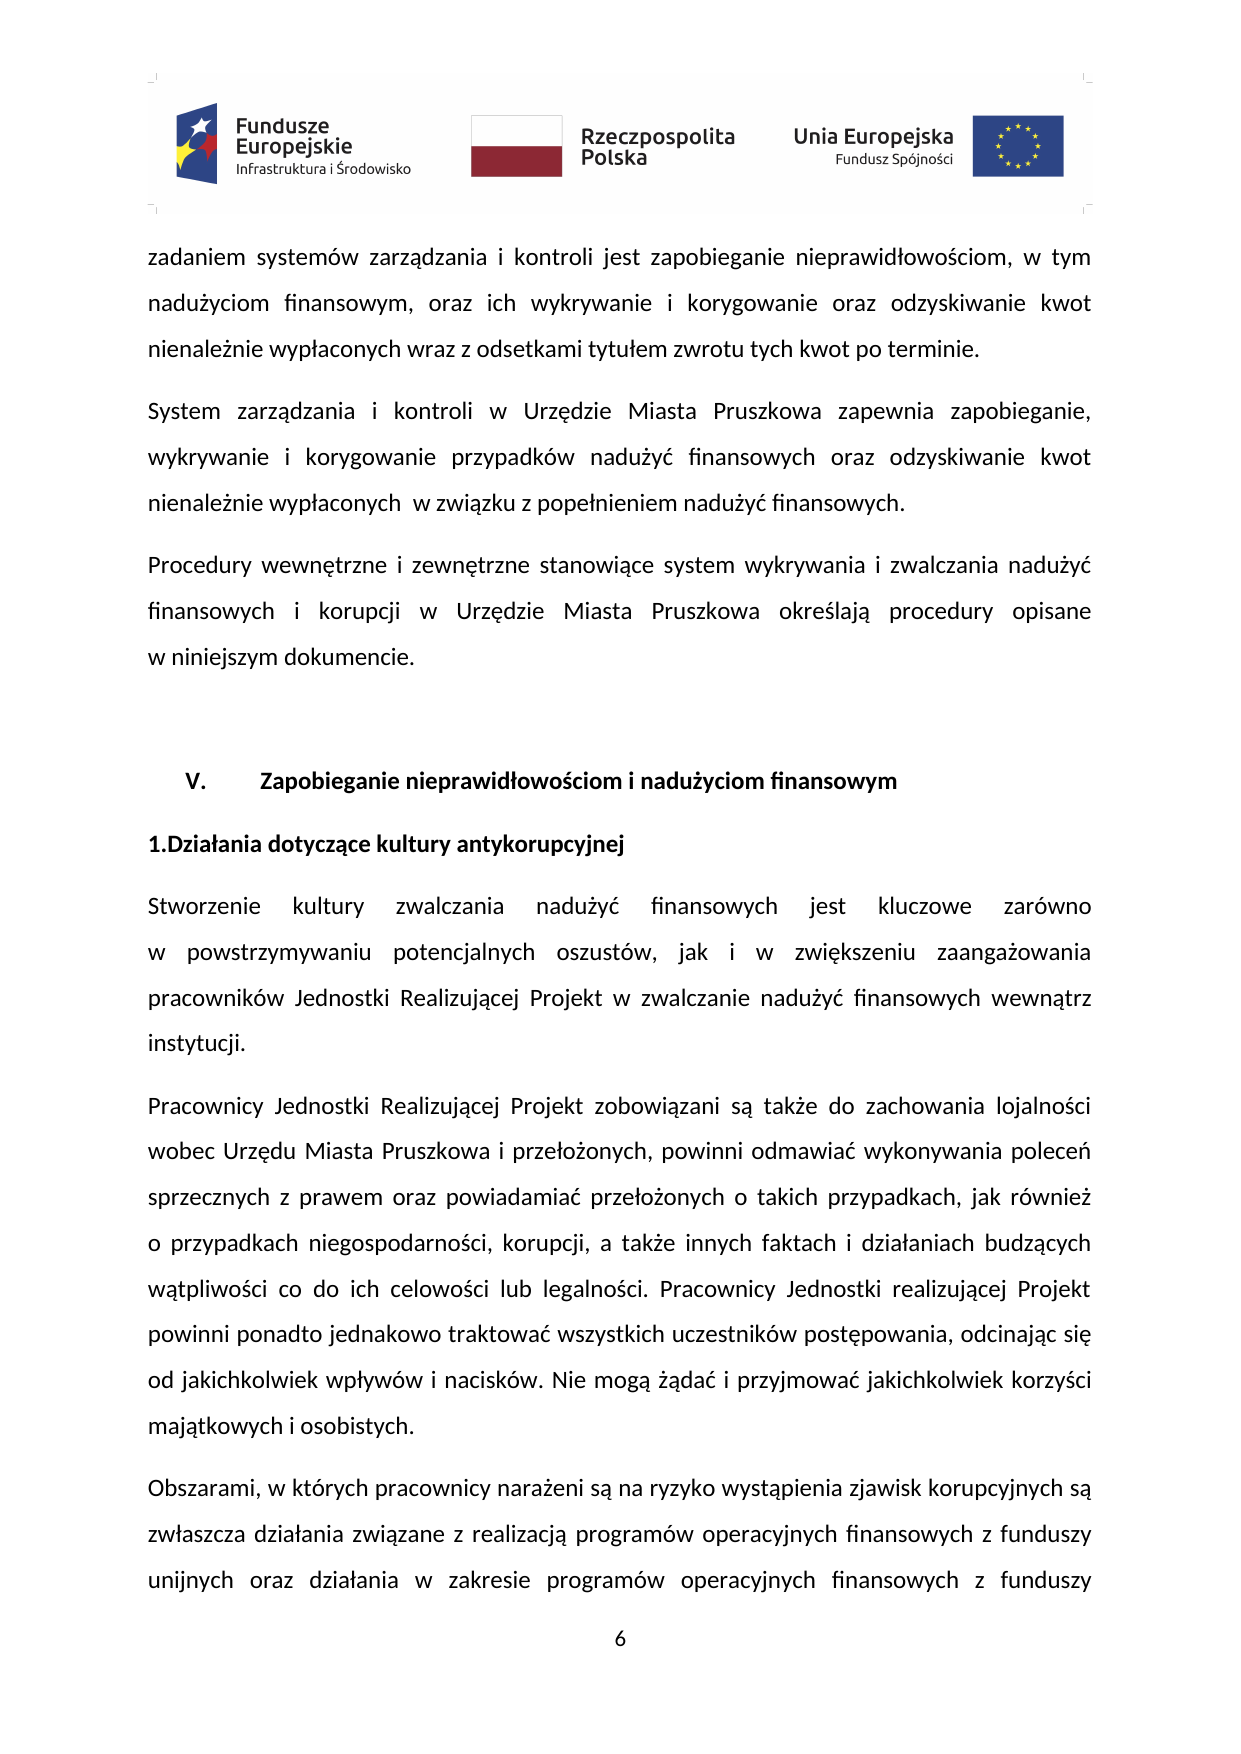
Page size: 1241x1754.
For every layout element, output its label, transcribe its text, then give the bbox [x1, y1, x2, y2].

text System zarządzania i kontroli w Urzędzie Miasta Pruszkowa zapewnia zapobieganie, wykrywanie i korygowanie przypadków nadużyć finansowych oraz odzyskiwanie kwot nienależnie wypłaconych w związku z popełnieniem nadużyć finansowych. [148, 395, 1093, 517]
text Stworzenie kultury zwalczania nadużyć finansowych jest kluczowe zarówno w powstrzymywaniu potencjalnych oszustów, jak i w zwiększeniu zaangażowania pracowników Jednostki Realizującej Projekt w zwalczanie nadużyć finansowych wewnątrz instytucji. [148, 890, 1093, 1058]
picture [147, 73, 1093, 214]
list Zapobieganie nieprawidłowościom i nadużyciom finansowym [185, 765, 1093, 796]
text 1.Działania dotyczące kultury antykorupcyjnej [148, 828, 1093, 858]
text Pracownicy Jednostki Realizującej Projekt zobowiązani są także do zachowania lojalności wobec Urzędu Miasta Pruszkowa i przełożonych, powinni odmawiać wykonywania poleceń sprzecznych z prawem oraz powiadamiać przełożonych o takich przypadkach, jak również o przypadkach niegospodarności, korupcji, a także innych faktach i działaniach budzących wątpliwości co do ich celowości lub legalności. Pracownicy Jednostki realizującej Projekt powinni ponadto jednakowo traktować wszystkich uczestników postępowania, odcinając się od jakichkolwiek wpływów i nacisków. Nie mogą żądać i przyjmować jakichkolwiek korzyści majątkowych i osobistych. [148, 1090, 1093, 1440]
text Procedury wewnętrzne i zewnętrzne stanowiące system wykrywania i zwalczania nadużyć finansowych i korupcji w Urzędzie Miasta Pruszkowa określają procedury opisane w niniejszym dokumencie. [148, 549, 1093, 671]
